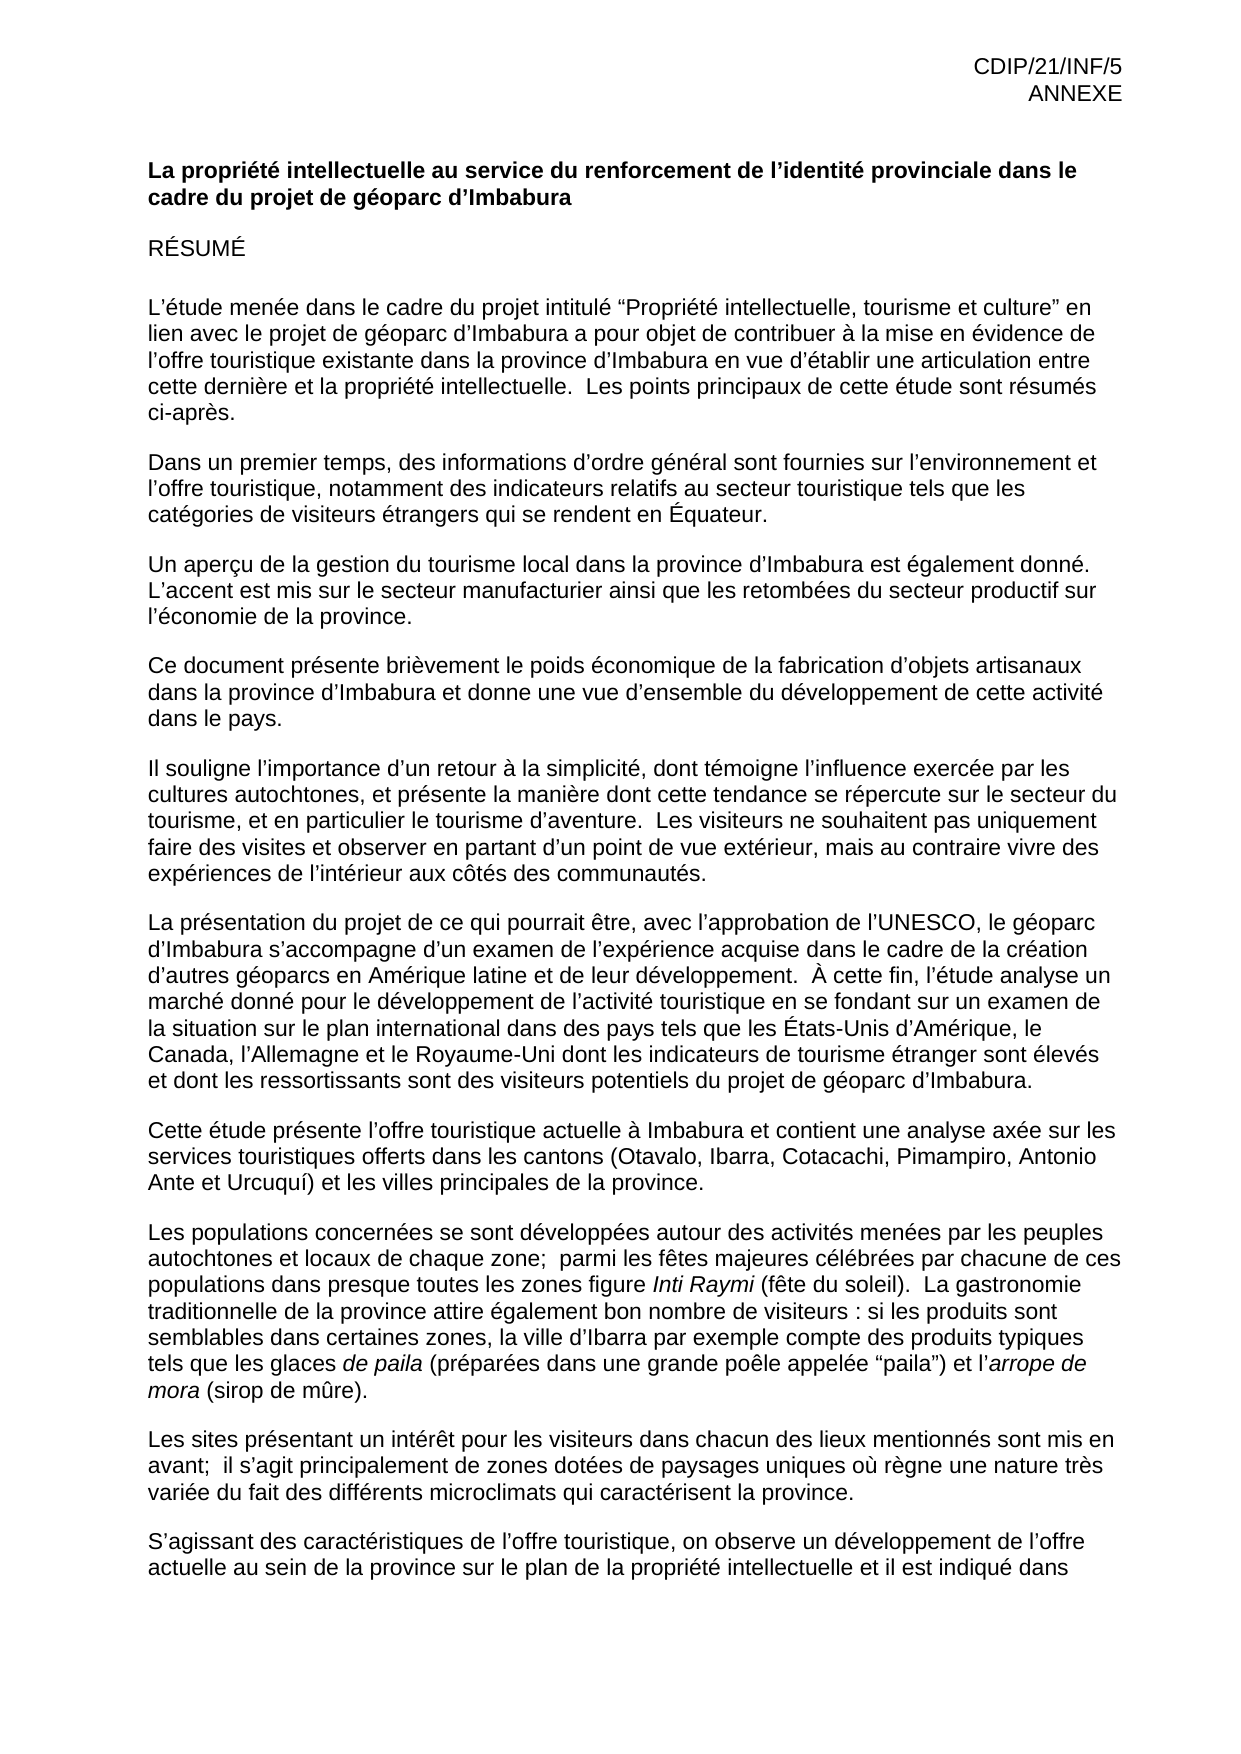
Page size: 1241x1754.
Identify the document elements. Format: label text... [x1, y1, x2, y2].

subtitle Résumé [148, 235, 1122, 261]
list Dans un premier temps, des informations d’ordre général sont fournies sur l’environnement et l’offre touristique, notamment des indicateurs relatifs au secteur touristique tels que les catégories de visiteurs étrangers qui se rendent en Équateur. [148, 448, 1122, 528]
list Ce document présente brièvement le poids économique de la fabrication d’objets artisanaux dans la province d’Imbabura et donne une vue d’ensemble du développement de cette activité dans le pays. [148, 652, 1122, 732]
list La présentation du projet de ce qui pourrait être, avec l’approbation de l’UNESCO, le géoparc d’Imbabura s’accompagne d’un examen de l’expérience acquise dans le cadre de la création d’autres géoparcs en Amérique latine et de leur développement. À cette fin, l’étude analyse un marché donné pour le développement de l’activité touristique en se fondant sur un examen de la situation sur le plan international dans des pays tels que les États-Unis d’Amérique, le Canada, l’Allemagne et le Royaume-Uni dont les indicateurs de tourisme étranger sont élevés et dont les ressortissants sont des visiteurs potentiels du projet de géoparc d’Imbabura. [148, 909, 1122, 1094]
list Cette étude présente l’offre touristique actuelle à Imbabura et contient une analyse axée sur les services touristiques offerts dans les cantons (Otavalo, Ibarra, Cotacachi, Pimampiro, Antonio Ante et Urcuquí) et les villes principales de la province. [148, 1117, 1122, 1196]
list Les populations concernées se sont développées autour des activités menées par les peuples autochtones et locaux de chaque zone; parmi les fêtes majeures célébrées par chacune de ces populations dans presque toutes les zones figure Inti Raymi (fête du soleil). La gastronomie traditionnelle de la province attire également bon nombre de visiteurs : si les produits sont semblables dans certaines zones, la ville d’Ibarra par exemple compte des produits typiques tels que les glaces de paila (préparées dans une grande poêle appelée “paila”) et l’arrope de mora (sirop de mûre). [148, 1218, 1122, 1403]
subtitle La propriété intellectuelle au service du renforcement de l’identité provinciale dans le cadre du projet de géoparc d’Imbabura [148, 157, 1122, 210]
list L’étude menée dans le cadre du projet intitulé “Propriété intellectuelle, tourisme et culture” en lien avec le projet de géoparc d’Imbabura a pour objet de contribuer à la mise en évidence de l’offre touristique existante dans la province d’Imbabura en vue d’établir une articulation entre cette dernière et la propriété intellectuelle. Les points principaux de cette étude sont résumés ci-après. [148, 294, 1122, 426]
list Un aperçu de la gestion du tourisme local dans la province d’Imbabura est également donné. L’accent est mis sur le secteur manufacturier ainsi que les retombées du secteur productif sur l’économie de la province. [148, 551, 1122, 629]
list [148, 1528, 1122, 1581]
list Il souligne l’importance d’un retour à la simplicité, dont témoigne l’influence exercée par les cultures autochtones, et présente la manière dont cette tendance se répercute sur le secteur du tourisme, et en particulier le tourisme d’aventure. Les visiteurs ne souhaitent pas uniquement faire des visites et observer en partant d’un point de vue extérieur, mais au contraire vivre des expériences de l’intérieur aux côtés des communautés. [148, 754, 1122, 886]
list Les sites présentant un intérêt pour les visiteurs dans chacun des lieux mentionnés sont mis en avant; il s’agit principalement de zones dotées de paysages uniques où règne une nature très variée du fait des différents microclimats qui caractérisent la province. [148, 1426, 1122, 1505]
